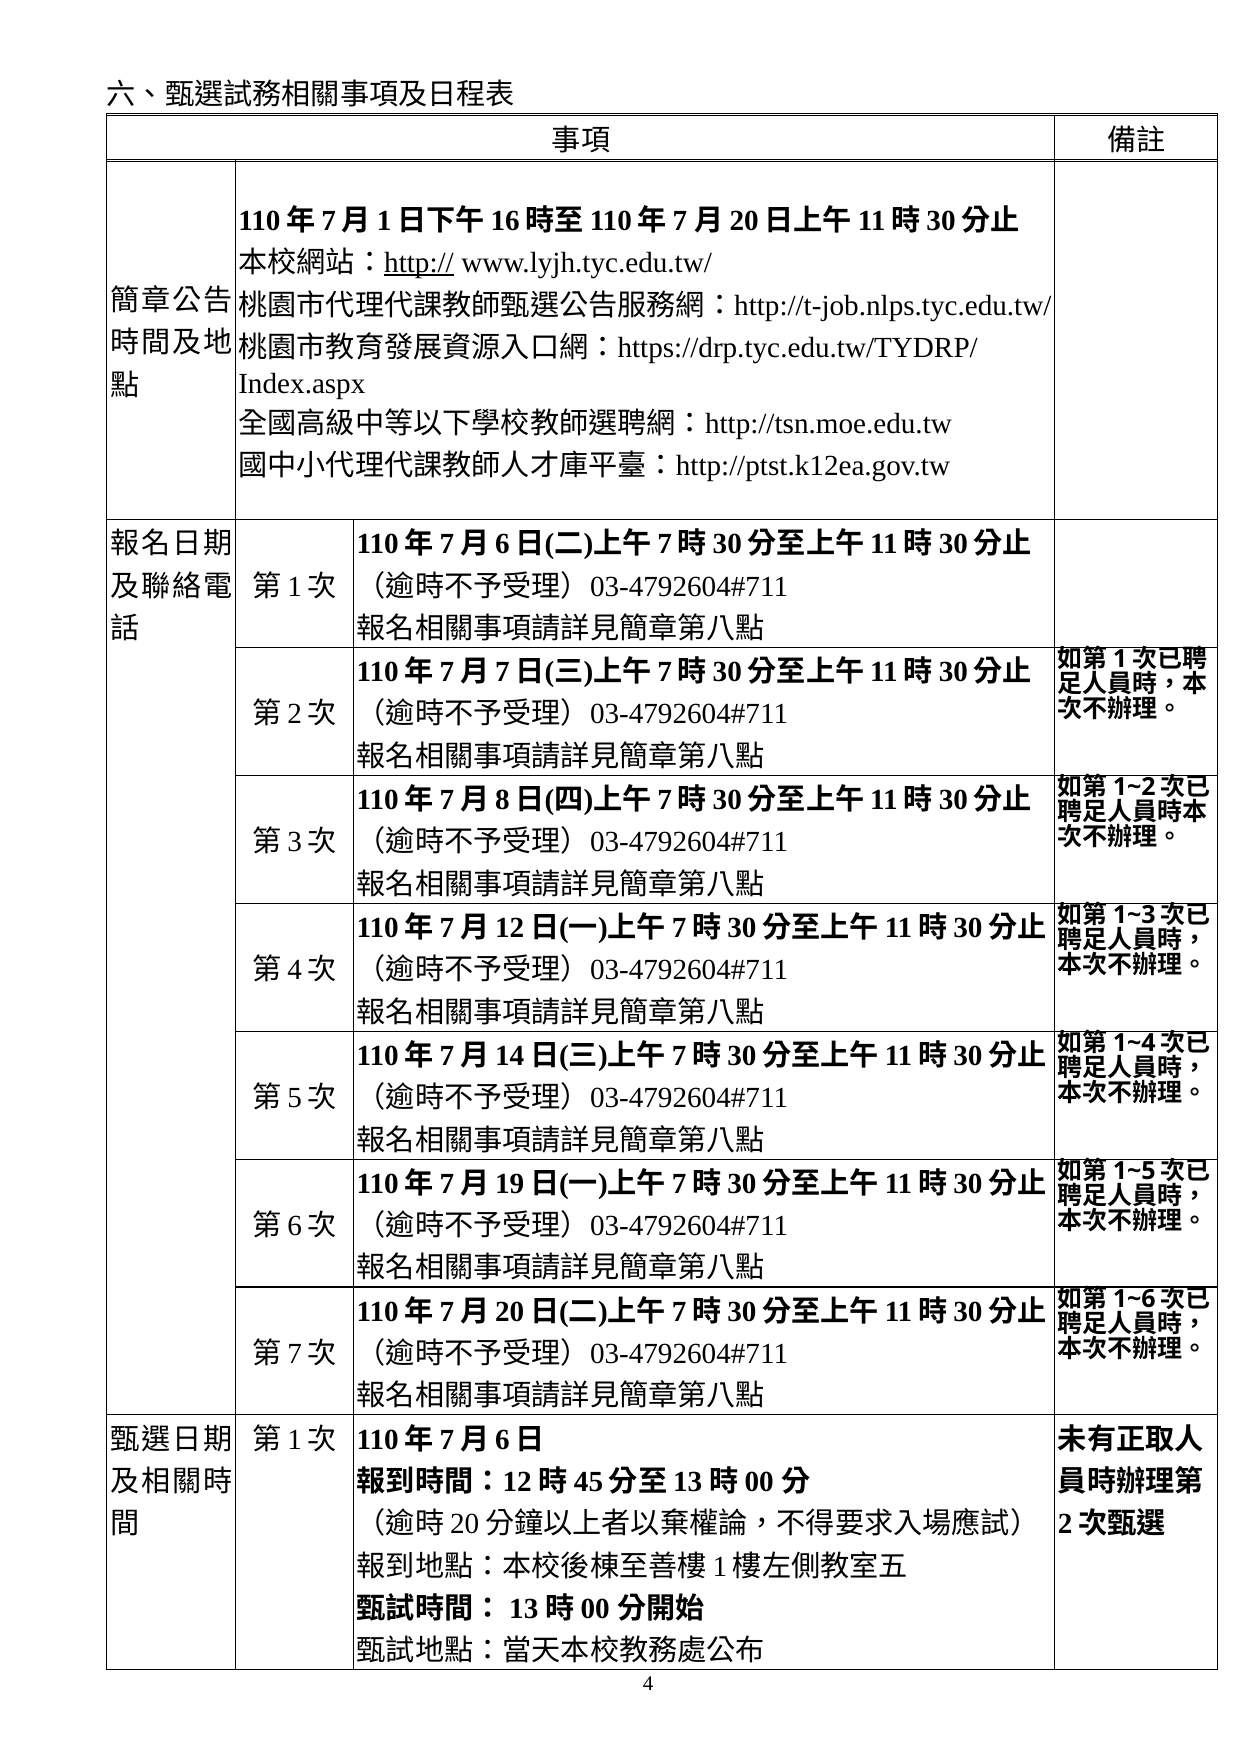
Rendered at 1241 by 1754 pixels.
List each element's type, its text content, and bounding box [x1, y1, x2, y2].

table_cell 110年7月12日(一)上午7時30分至上午11時30分止 （逾時不予受理）03-4792604#711 報名相關事項請詳見簡章第八點 [354, 904, 1054, 1031]
table_header 備註 [1055, 116, 1217, 158]
table_cell 第2次 [236, 648, 353, 775]
table_cell 如第1~4次已聘足人員時，本次不辦理。 [1055, 1032, 1217, 1158]
table_cell 報名日期及聯絡電話 [107, 520, 235, 1414]
table_cell 110年7月7日(三)上午7時30分至上午11時30分止 （逾時不予受理）03-4792604#711 報名相關事項請詳見簡章第八點 [354, 648, 1054, 775]
table_cell [1055, 520, 1217, 647]
table_cell 110年7月19日(一)上午7時30分至上午11時30分止 （逾時不予受理）03-4792604#711 報名相關事項請詳見簡章第八點 [354, 1160, 1054, 1286]
table_cell 110年7月8日(四)上午7時30分至上午11時30分止 （逾時不予受理）03-4792604#711 報名相關事項請詳見簡章第八點 [354, 776, 1054, 903]
table_cell 第1次 [236, 520, 353, 647]
table_cell 如第1~5次已聘足人員時，本次不辦理。 [1055, 1160, 1217, 1286]
table_cell 110年7月6日 報到時間：12 時45分至13 時00 分 （逾時20分鐘以上者以棄權論，不得要求入場應試） 報到地點：本校後棟至善樓1樓左側教室五 甄試時間： 13 時00 分開始 甄試地點：當天本校教務處公布 [354, 1415, 1054, 1669]
table_cell 110年7月14日(三)上午7時30分至上午11時30分止 （逾時不予受理）03-4792604#711 報名相關事項請詳見簡章第八點 [354, 1032, 1054, 1158]
table_cell 如第1~2次已聘足人員時本次不辦理。 [1055, 776, 1217, 903]
table_cell [1055, 162, 1217, 519]
table_cell 未有正取人員時辦理第2次甄選 [1055, 1415, 1217, 1669]
table_cell 如第1~3次已聘足人員時，本次不辦理。 [1055, 904, 1217, 1031]
table_cell 第7次 [236, 1288, 353, 1414]
table_cell 第3次 [236, 776, 353, 903]
table_header 事項 [107, 116, 1054, 158]
table_cell 110年7月6日(二)上午7時30分至上午11時30分止 （逾時不予受理）03-4792604#711 報名相關事項請詳見簡章第八點 [354, 520, 1054, 647]
table_cell 第5次 [236, 1032, 353, 1158]
table_cell 110年7月1日下午16時至110年7 月20日上午11時30分止 本校網站：http:// www.lyjh.tyc.edu.tw/ 桃園市代理代課教師甄選公告服務網：http://t-job.nlps.tyc.edu.tw/ 桃園市教育發展資源入口網：https://drp.tyc.edu.tw/TYDRP/Index.aspx 全國高級中等以下學校教師選聘網：http://tsn.moe.edu.tw 國中小代理代課教師人才庫平臺：http://ptst.k12ea.gov.tw [236, 162, 1054, 519]
table_cell 第6次 [236, 1160, 353, 1286]
table_cell 甄選日期及相關時間 [107, 1415, 235, 1669]
table_cell 簡章公告時間及地點 [107, 162, 235, 519]
table_cell 如第1次已聘足人員時，本次不辦理。 [1055, 648, 1217, 775]
text 六、甄選試務相關事項及日程表 [106, 71, 1181, 113]
table_cell 110年7月20日(二)上午7時30分至上午11時30分止 （逾時不予受理）03-4792604#711 報名相關事項請詳見簡章第八點 [354, 1288, 1054, 1414]
table_cell 如第1~6次已聘足人員時，本次不辦理。 [1055, 1288, 1217, 1414]
table_cell 第4次 [236, 904, 353, 1031]
table_cell 第1次 [236, 1415, 353, 1669]
